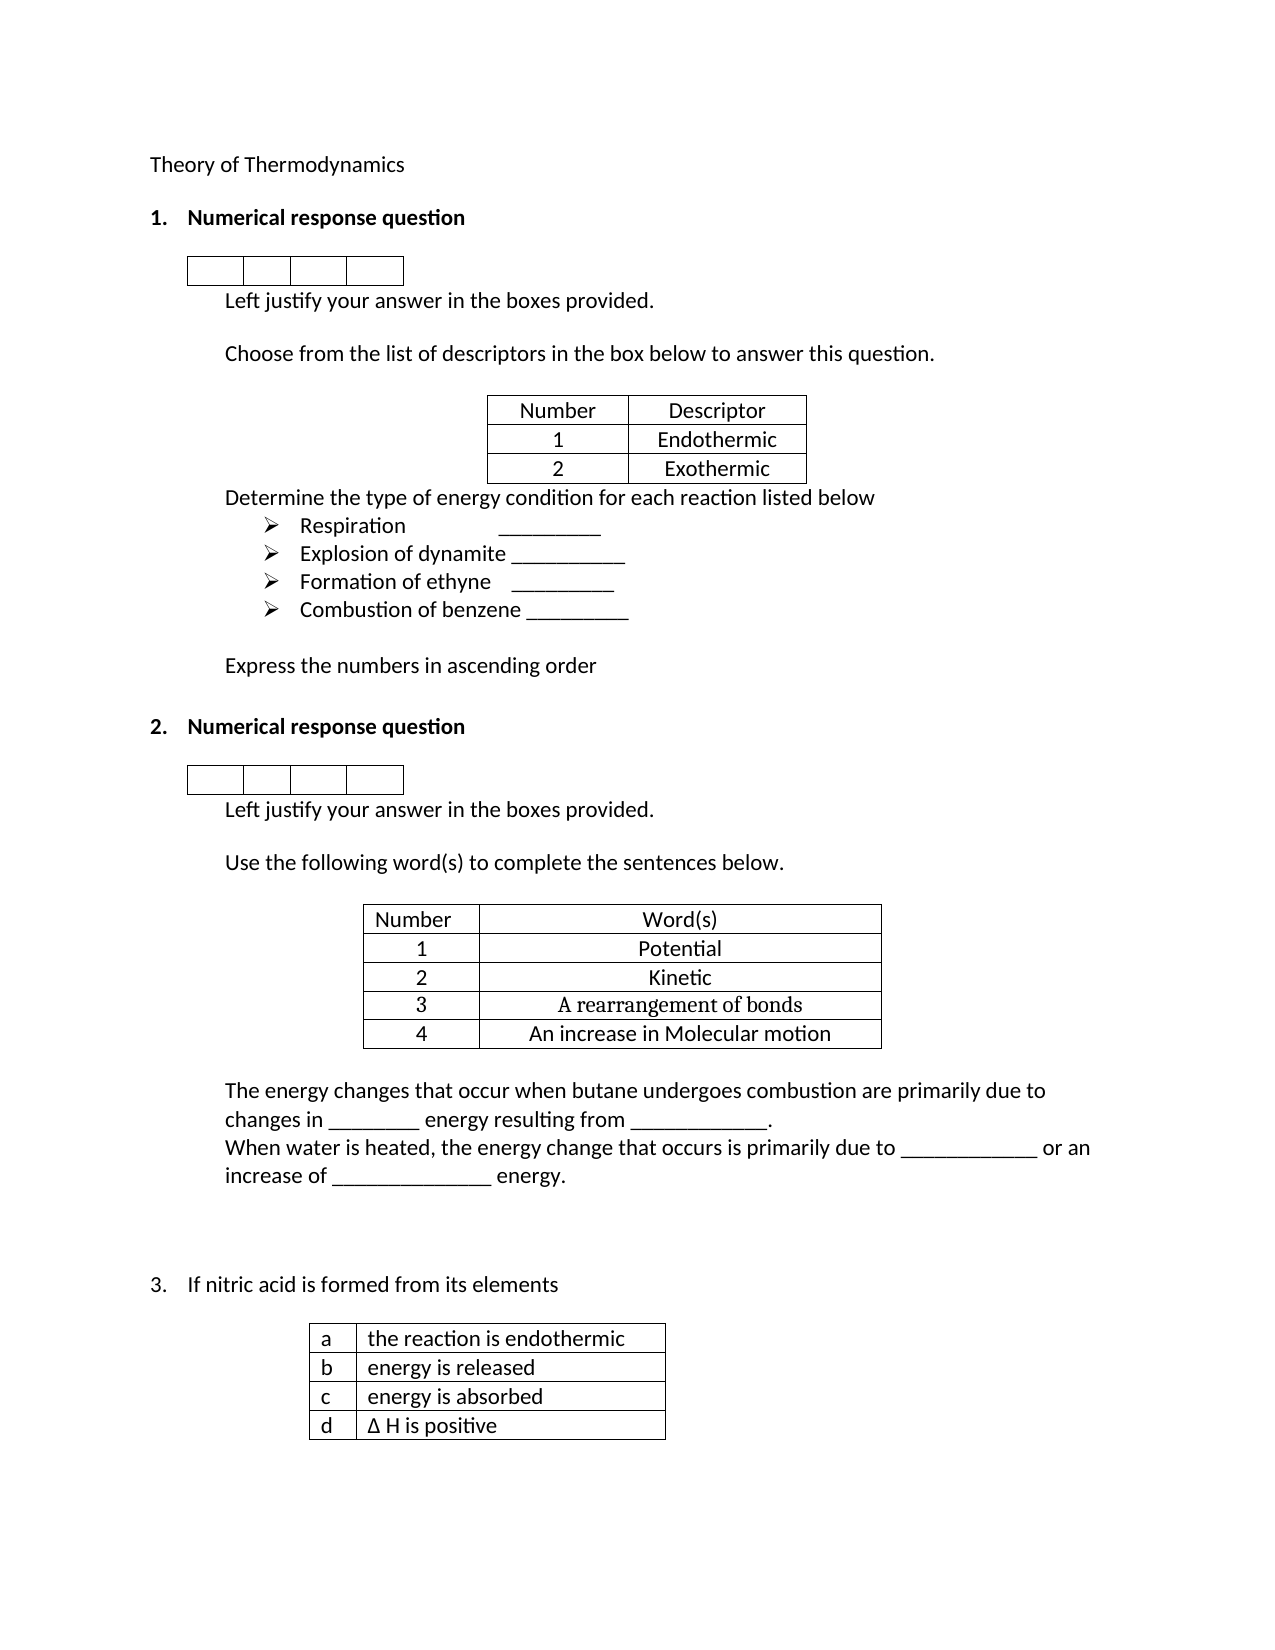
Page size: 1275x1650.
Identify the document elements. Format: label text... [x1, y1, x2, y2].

table_cell c [310, 1382, 356, 1410]
table_header Choose from the list of descriptors in the box below to answer this question. Determine the type of energy condition for each reaction listed below Respiration _________ Explosion of dynamite __________ Formation of ethyne _________ Combustion of benzene _________ Express the numbers in ascending order [139, 339, 1136, 679]
text Left justify your answer in the boxes provided. [150, 795, 1125, 823]
list Numerical response question [150, 203, 1125, 231]
table_header [188, 257, 243, 285]
table_cell b [310, 1353, 356, 1381]
table_header [347, 257, 403, 285]
text Left justify your answer in the boxes provided. [150, 286, 1125, 314]
table_header Use the following word(s) to complete the sentences below. The energy changes that occur when butane undergoes combustion are primarily due to changes in ________ energy resulting from ____________. When water is heated, the energy change that occurs is primarily due to ____________ or an increase of ______________ energy. [139, 848, 1136, 1217]
table_header [244, 766, 290, 794]
table_header [291, 766, 346, 794]
table_cell d [310, 1411, 356, 1439]
table_header [291, 257, 346, 285]
table_header [188, 766, 243, 794]
table_header [244, 257, 290, 285]
table_cell Δ H is positive [357, 1411, 665, 1439]
list If nitric acid is formed from its elements [150, 1270, 1125, 1298]
list Numerical response question [150, 712, 1125, 740]
table_header a [310, 1324, 356, 1352]
table_cell energy is absorbed [357, 1382, 665, 1410]
table_header [347, 766, 403, 794]
table_cell energy is released [357, 1353, 665, 1381]
table_header the reaction is endothermic [357, 1324, 665, 1352]
text Theory of Thermodynamics [150, 150, 1125, 178]
